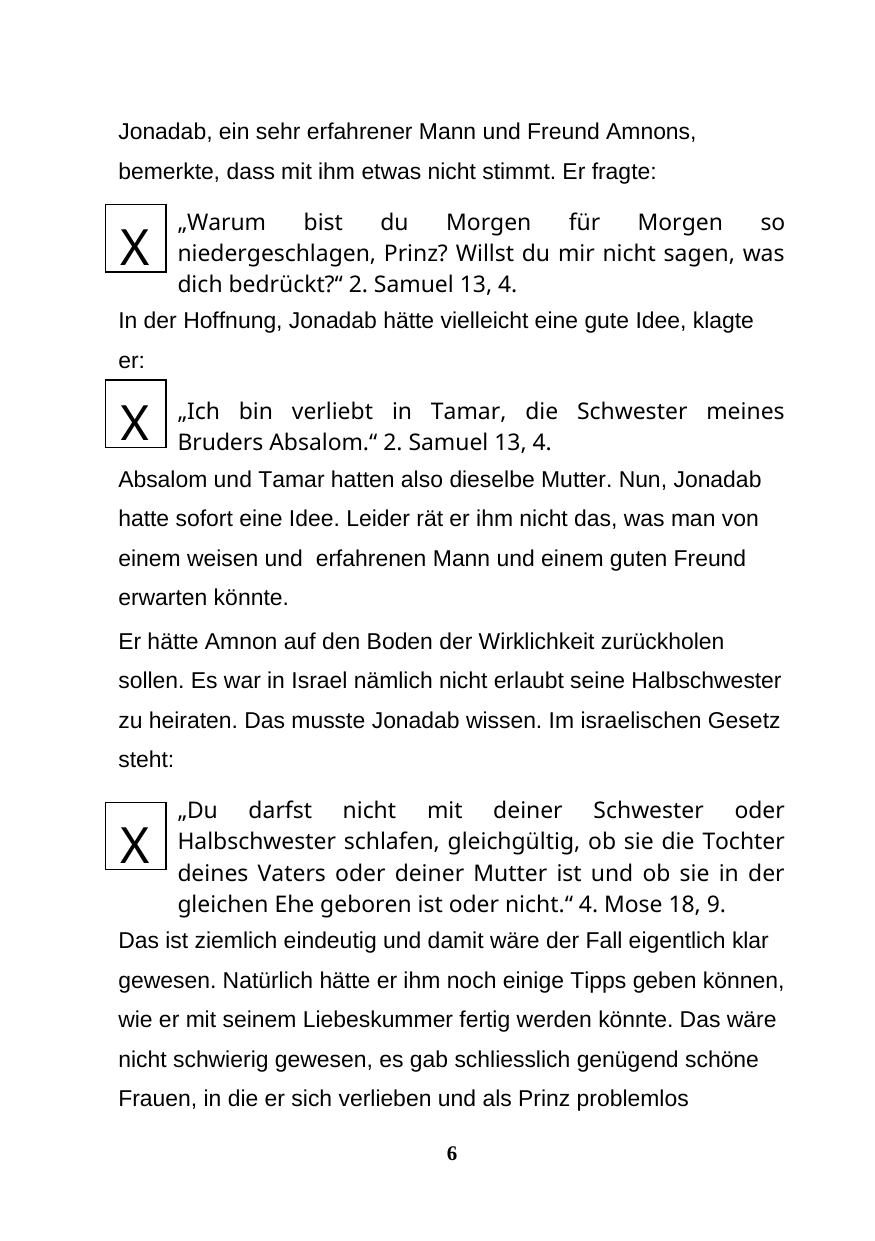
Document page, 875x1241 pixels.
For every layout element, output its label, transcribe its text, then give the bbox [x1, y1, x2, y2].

list Jonadab, ein sehr erfahrener Mann und Freund Amnons, bemerkte, dass mit ihm etwas nicht stimmt. Er fragte: [118, 118, 785, 184]
text „Warum bist du Morgen für Morgen so niedergeschlagen, Prinz? Willst du mir nicht sagen, was dich bedrückt?“ 2. Samuel 13, 4. [177, 205, 785, 299]
text „Ich bin verliebt in Tamar, die Schwester meines Bruders Absalom.“ 2. Samuel 13, 4. [177, 395, 785, 457]
list Absalom und Tamar hatten also dieselbe Mutter. Nun, Jonadab hatte sofort eine Idee. Leider rät er ihm nicht das, was man von einem weisen und erfahrenen Mann und einem guten Freund erwarten könnte. [118, 466, 785, 610]
list Er hätte Amnon auf den Boden der Wirklichkeit zurückholen sollen. Es war in Israel nämlich nicht erlaubt seine Halbschwester zu heiraten. Das musste Jonadab wissen. Im israelischen Gesetz steht: [118, 628, 785, 772]
text „Du darfst nicht mit deiner Schwester oder Halbschwester schlafen, gleichgültig, ob sie die Tochter deines Vaters oder deiner Mutter ist und ob sie in der gleichen Ehe geboren ist oder nicht.“ 4. Mose 18, 9. [177, 794, 785, 919]
list In der Hoffnung, Jonadab hätte vielleicht eine gute Idee, klagte er: [118, 307, 785, 373]
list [118, 927, 785, 1112]
